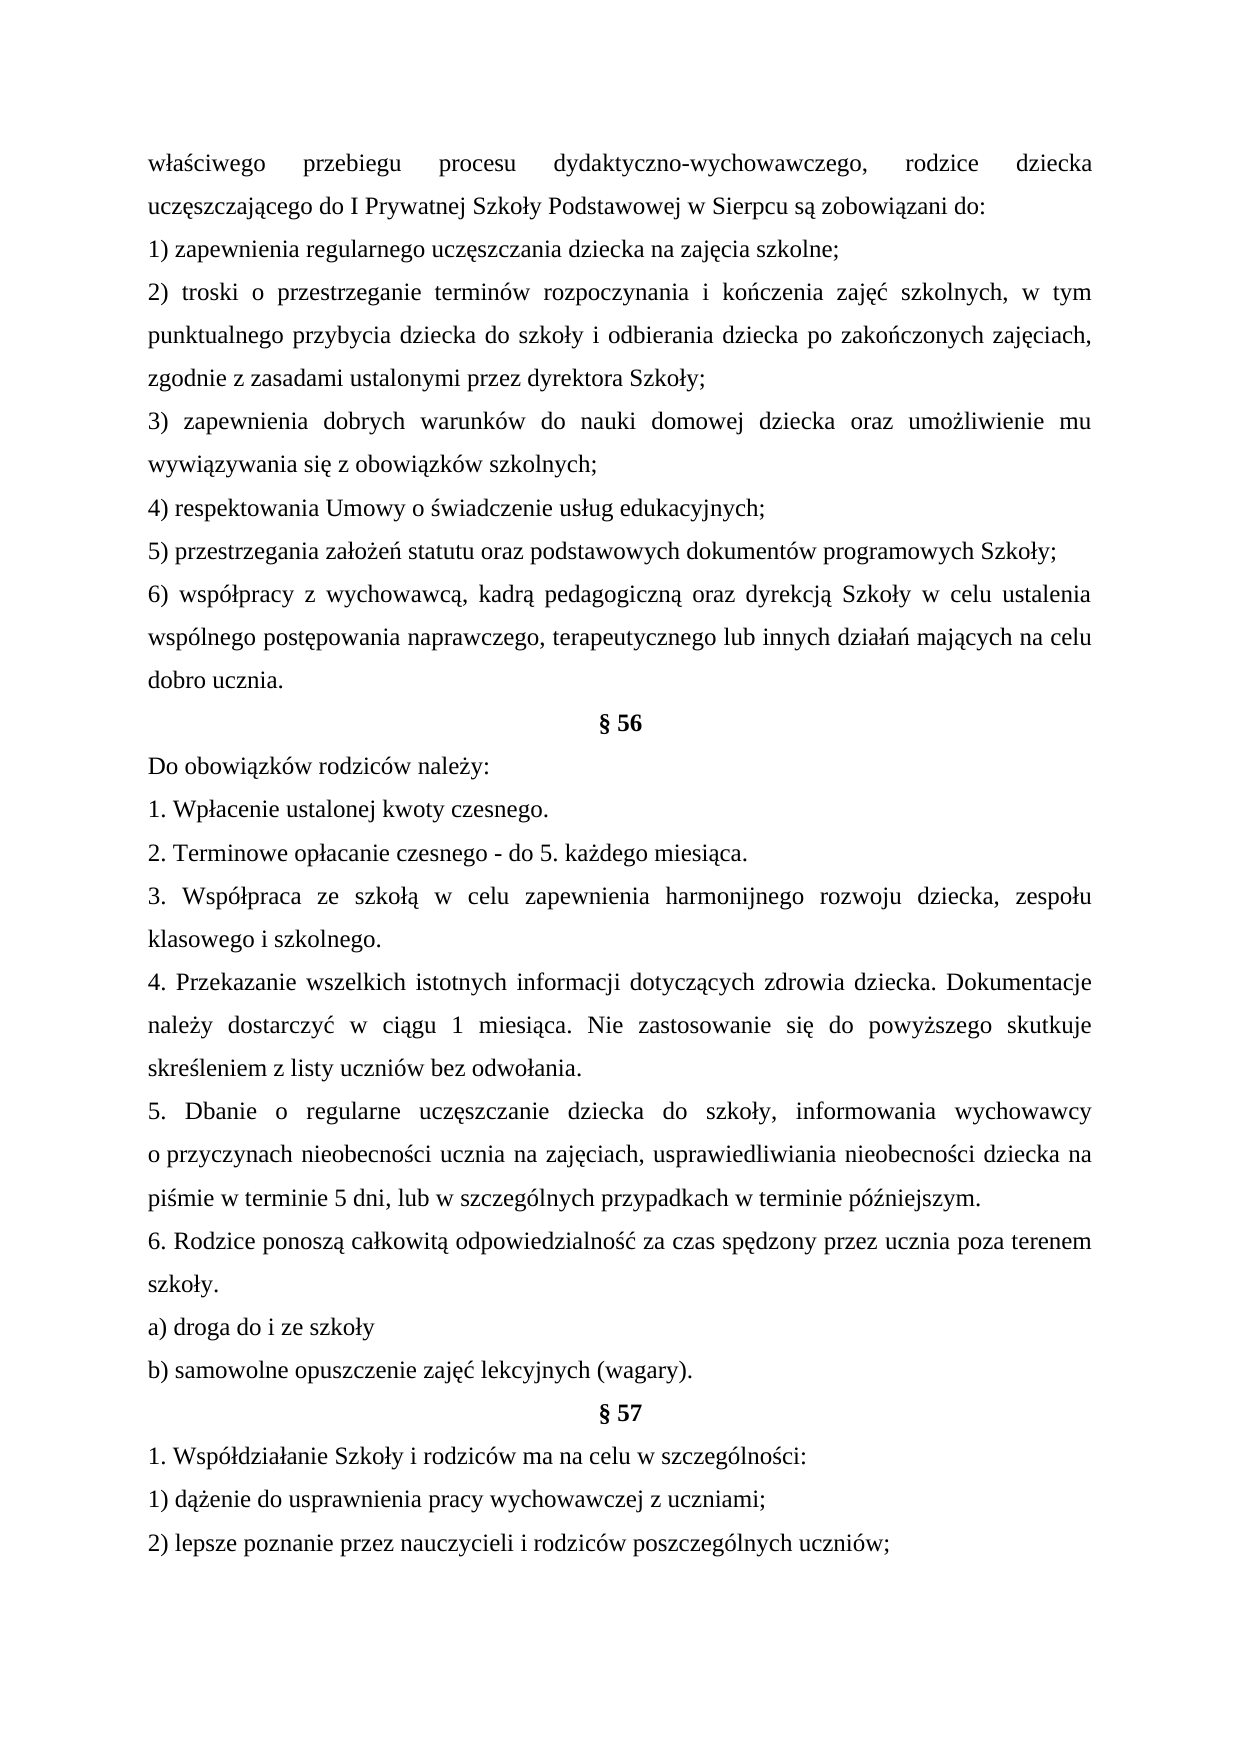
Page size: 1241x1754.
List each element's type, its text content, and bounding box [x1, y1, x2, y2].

text 6) współpracy z wychowawcą, kadrą pedagogiczną oraz dyrekcją Szkoły w celu ustalenia wspólnego postępowania naprawczego, terapeutycznego lub innych działań mających na celu dobro ucznia. [148, 579, 1093, 694]
text 2) troski o przestrzeganie terminów rozpoczynania i kończenia zajęć szkolnych, w tym punktualnego przybycia dziecka do szkoły i odbierania dziecka po zakończonych zajęciach, zgodnie z zasadami ustalonymi przez dyrektora Szkoły; [148, 277, 1093, 392]
text 4. Przekazanie wszelkich istotnych informacji dotyczących zdrowia dziecka. Dokumentacje należy dostarczyć w ciągu 1 miesiąca. Nie zastosowanie się do powyższego skutkuje skreśleniem z listy uczniów bez odwołania. [148, 967, 1093, 1082]
text 1. Wpłacenie ustalonej kwoty czesnego. [148, 794, 1093, 823]
text b) samowolne opuszczenie zajęć lekcyjnych (wagary). [148, 1355, 1093, 1384]
text 3) zapewnienia dobrych warunków do nauki domowej dziecka oraz umożliwienie mu wywiązywania się z obowiązków szkolnych; [148, 406, 1093, 478]
text właściwego przebiegu procesu dydaktyczno-wychowawczego, rodzice dziecka uczęszczającego do I Prywatnej Szkoły Podstawowej w Sierpcu są zobowiązani do: [148, 148, 1093, 219]
text 4) respektowania Umowy o świadczenie usług edukacyjnych; [148, 493, 1093, 521]
text 1. Współdziałanie Szkoły i rodziców ma na celu w szczególności: [148, 1441, 1093, 1470]
text 1) zapewnienia regularnego uczęszczania dziecka na zajęcia szkolne; [148, 234, 1093, 263]
text 5. Dbanie o regularne uczęszczanie dziecka do szkoły, informowania wychowawcy o przyczynach nieobecności ucznia na zajęciach, usprawiedliwiania nieobecności dziecka na piśmie w terminie 5 dni, lub w szczególnych przypadkach w terminie późniejszym. [148, 1096, 1093, 1211]
text 2) lepsze poznanie przez nauczycieli i rodziców poszczególnych uczniów; [148, 1528, 1093, 1556]
text 3. Współpraca ze szkołą w celu zapewnienia harmonijnego rozwoju dziecka, zespołu klasowego i szkolnego. [148, 881, 1093, 953]
text 5) przestrzegania założeń statutu oraz podstawowych dokumentów programowych Szkoły; [148, 536, 1093, 564]
text § 56 [148, 708, 1093, 737]
text a) droga do i ze szkoły [148, 1312, 1093, 1341]
text 1) dążenie do usprawnienia pracy wychowawczej z uczniami; [148, 1484, 1093, 1513]
text 2. Terminowe opłacanie czesnego - do 5. każdego miesiąca. [148, 838, 1093, 866]
text § 57 [148, 1398, 1093, 1427]
text 6. Rodzice ponoszą całkowitą odpowiedzialność za czas spędzony przez ucznia poza terenem szkoły. [148, 1226, 1093, 1298]
text Do obowiązków rodziców należy: [148, 751, 1093, 780]
